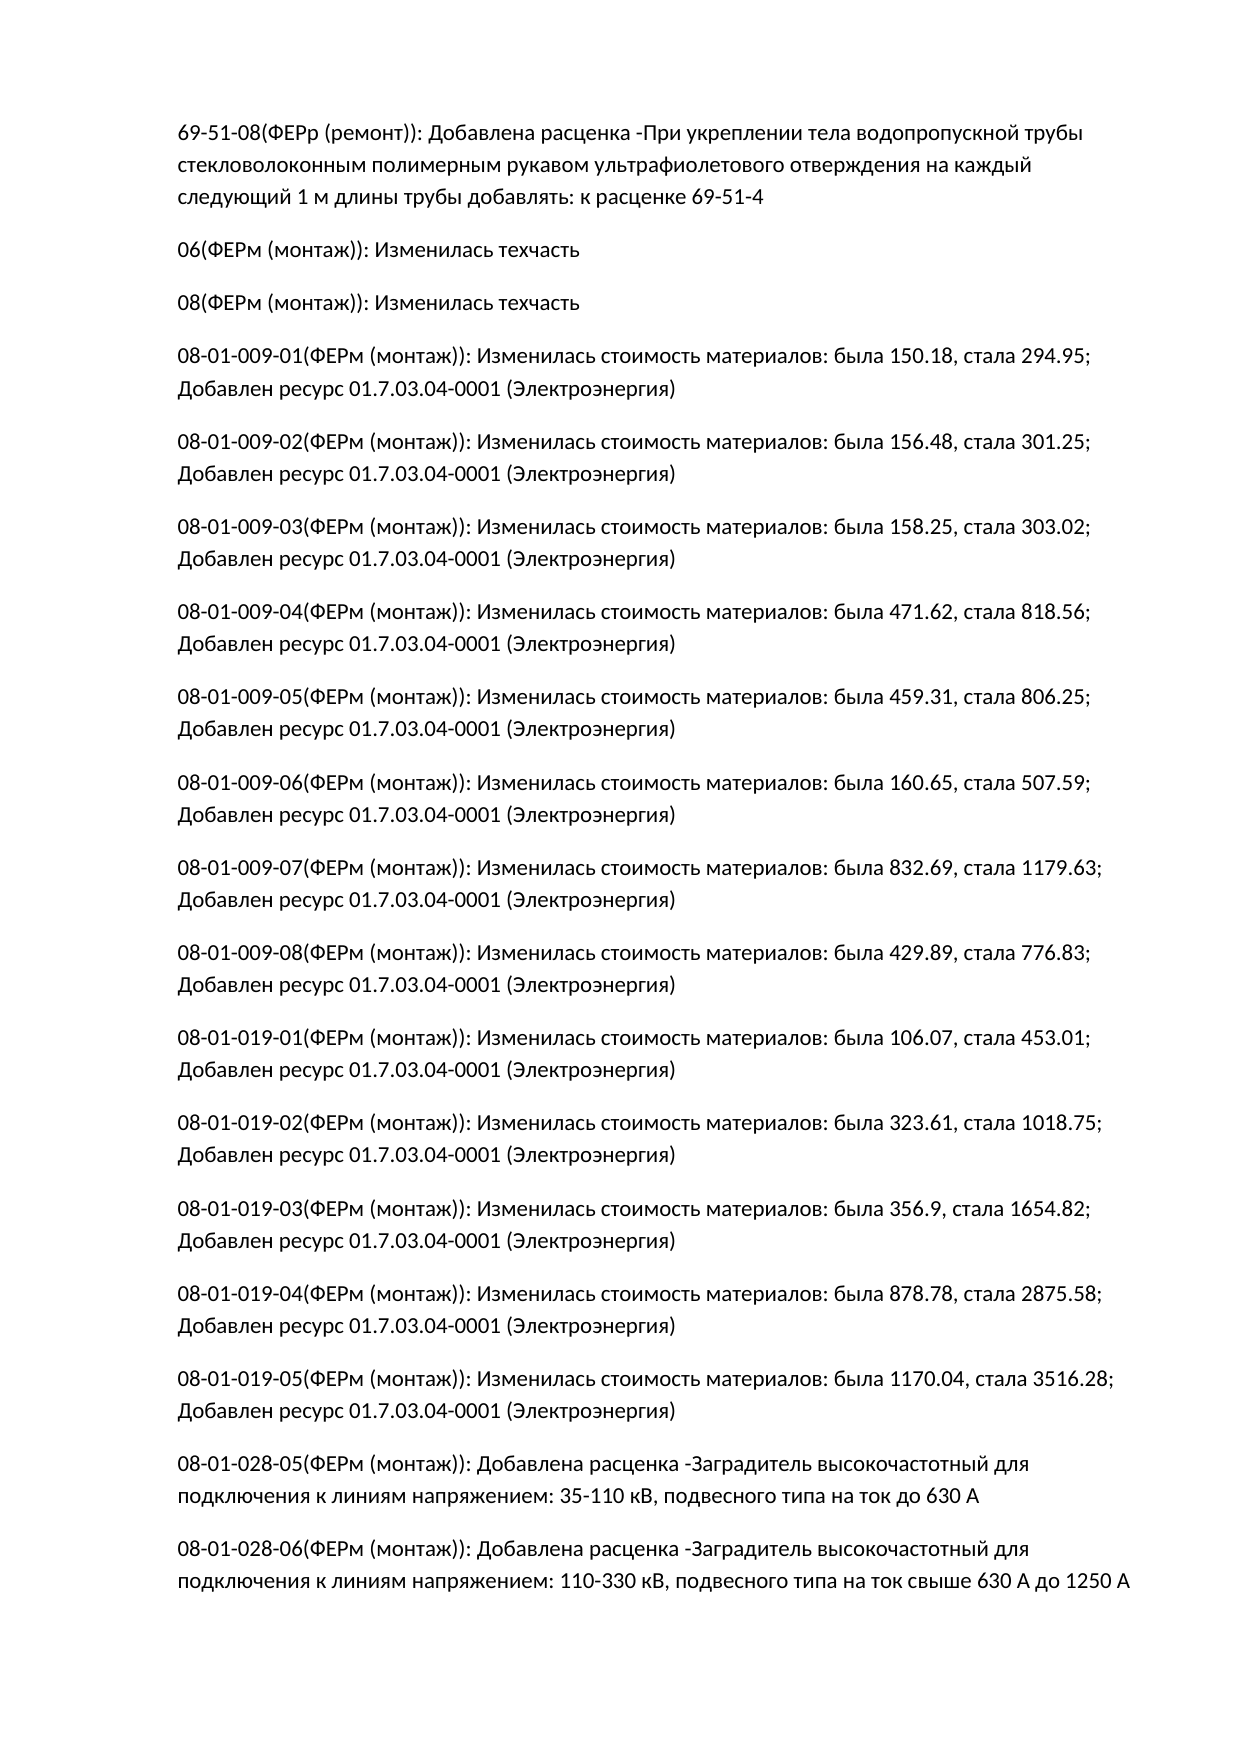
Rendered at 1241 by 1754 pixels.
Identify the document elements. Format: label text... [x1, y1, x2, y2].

text 08-01-019-04(ФЕРм (монтаж)): Изменилась стоимость материалов: была 878.78, стала 2875.58; Добавлен ресурс 01.7.03.04-0001 (Электроэнергия) [177, 1279, 1152, 1339]
text 08-01-009-08(ФЕРм (монтаж)): Изменилась стоимость материалов: была 429.89, стала 776.83; Добавлен ресурс 01.7.03.04-0001 (Электроэнергия) [177, 938, 1152, 998]
text 08-01-019-05(ФЕРм (монтаж)): Изменилась стоимость материалов: была 1170.04, стала 3516.28; Добавлен ресурс 01.7.03.04-0001 (Электроэнергия) [177, 1364, 1152, 1424]
text 08-01-019-02(ФЕРм (монтаж)): Изменилась стоимость материалов: была 323.61, стала 1018.75; Добавлен ресурс 01.7.03.04-0001 (Электроэнергия) [177, 1108, 1152, 1169]
text 08-01-009-06(ФЕРм (монтаж)): Изменилась стоимость материалов: была 160.65, стала 507.59; Добавлен ресурс 01.7.03.04-0001 (Электроэнергия) [177, 768, 1152, 828]
text 08-01-009-04(ФЕРм (монтаж)): Изменилась стоимость материалов: была 471.62, стала 818.56; Добавлен ресурс 01.7.03.04-0001 (Электроэнергия) [177, 597, 1152, 657]
text 08-01-019-01(ФЕРм (монтаж)): Изменилась стоимость материалов: была 106.07, стала 453.01; Добавлен ресурс 01.7.03.04-0001 (Электроэнергия) [177, 1023, 1152, 1083]
text 08-01-028-06(ФЕРм (монтаж)): Добавлена расценка -Заградитель высокочастотный для подключения к линиям напряжением: 110-330 кВ, подвесного типа на ток свыше 630 А до 1250 А [177, 1534, 1152, 1595]
text 08-01-028-05(ФЕРм (монтаж)): Добавлена расценка -Заградитель высокочастотный для подключения к линиям напряжением: 35-110 кВ, подвесного типа на ток до 630 А [177, 1449, 1152, 1509]
text 08-01-019-03(ФЕРм (монтаж)): Изменилась стоимость материалов: была 356.9, стала 1654.82; Добавлен ресурс 01.7.03.04-0001 (Электроэнергия) [177, 1194, 1152, 1254]
text 08(ФЕРм (монтаж)): Изменилась техчасть [177, 288, 1152, 317]
text 08-01-009-07(ФЕРм (монтаж)): Изменилась стоимость материалов: была 832.69, стала 1179.63; Добавлен ресурс 01.7.03.04-0001 (Электроэнергия) [177, 853, 1152, 913]
text 08-01-009-02(ФЕРм (монтаж)): Изменилась стоимость материалов: была 156.48, стала 301.25; Добавлен ресурс 01.7.03.04-0001 (Электроэнергия) [177, 427, 1152, 487]
text 06(ФЕРм (монтаж)): Изменилась техчасть [177, 236, 1152, 263]
text 08-01-009-01(ФЕРм (монтаж)): Изменилась стоимость материалов: была 150.18, стала 294.95; Добавлен ресурс 01.7.03.04-0001 (Электроэнергия) [177, 342, 1152, 402]
text 08-01-009-03(ФЕРм (монтаж)): Изменилась стоимость материалов: была 158.25, стала 303.02; Добавлен ресурс 01.7.03.04-0001 (Электроэнергия) [177, 512, 1152, 572]
text 08-01-009-05(ФЕРм (монтаж)): Изменилась стоимость материалов: была 459.31, стала 806.25; Добавлен ресурс 01.7.03.04-0001 (Электроэнергия) [177, 682, 1152, 743]
text 69-51-08(ФЕРр (ремонт)): Добавлена расценка -При укреплении тела водопропускной трубы стекловолоконным полимерным рукавом ультрафиолетового отверждения на каждый следующий 1 м длины трубы добавлять: к расценке 69-51-4 [177, 118, 1152, 211]
